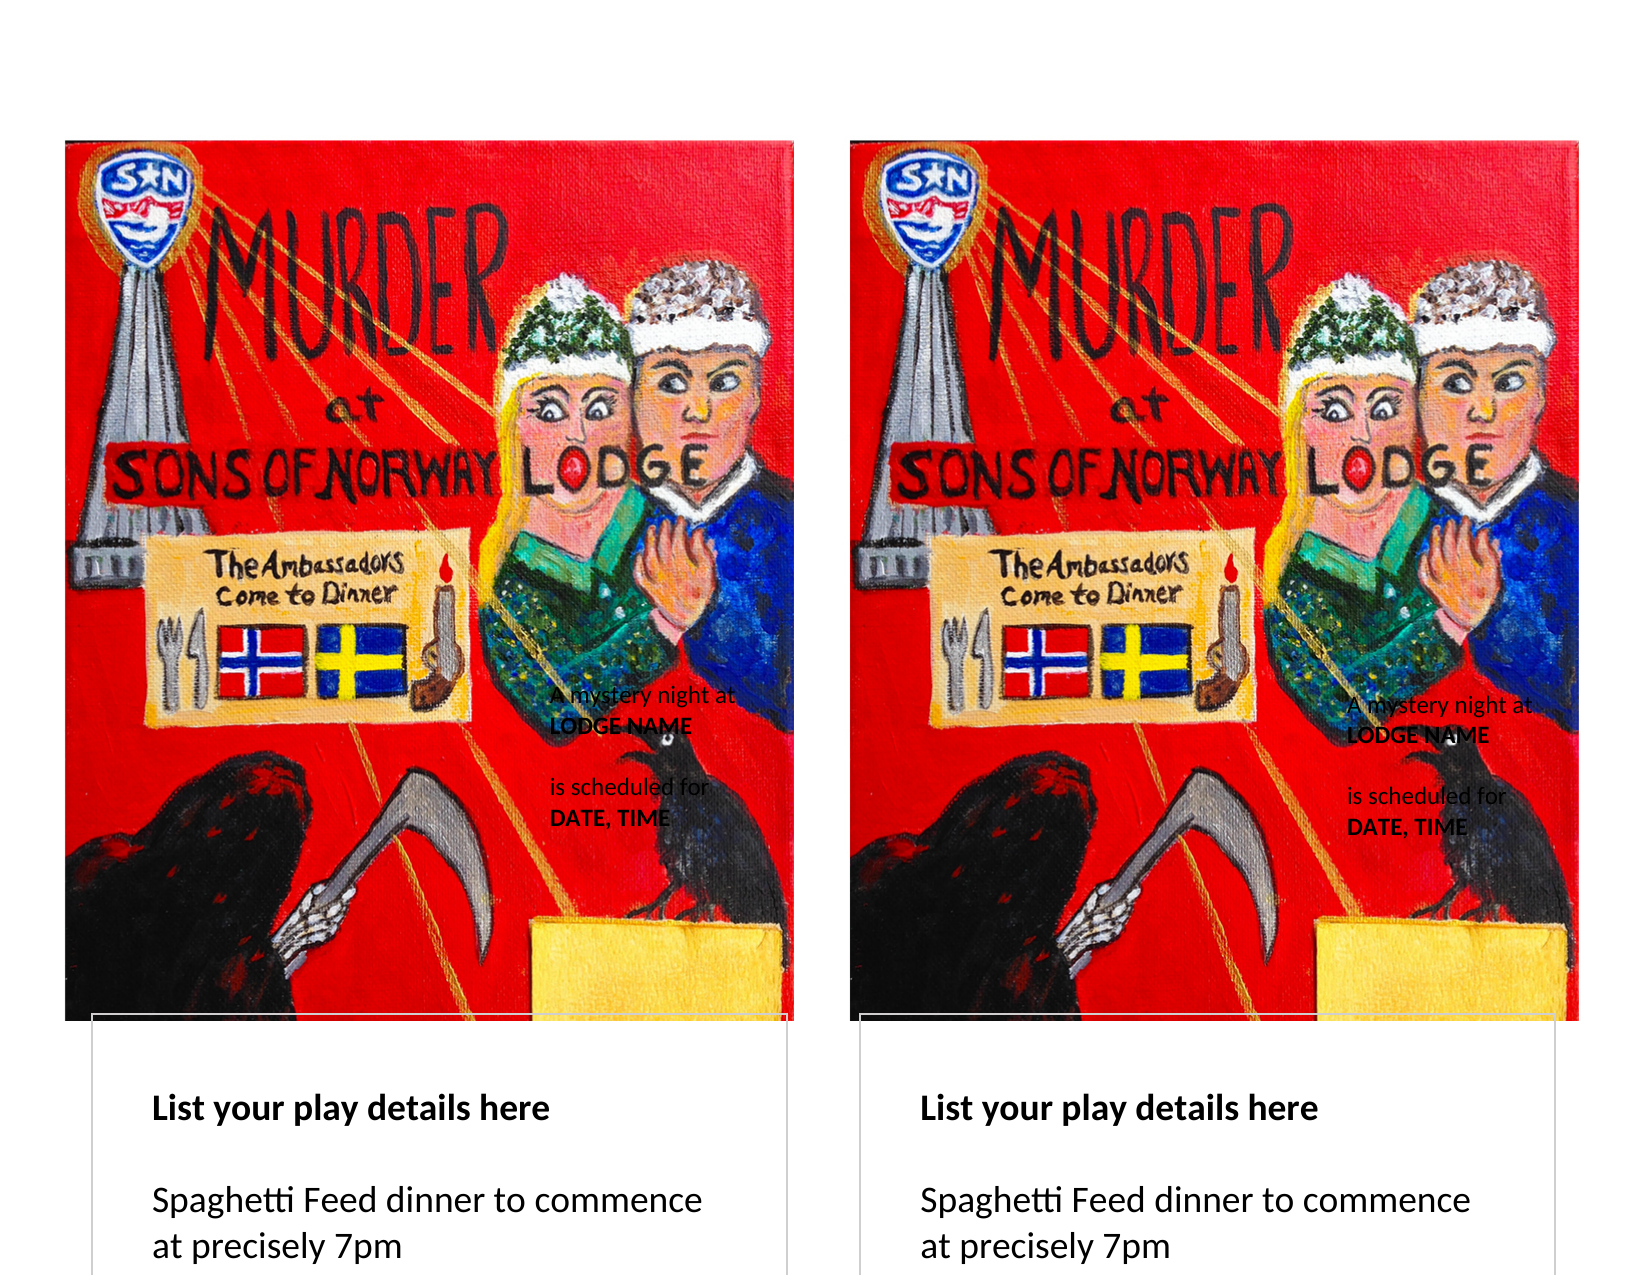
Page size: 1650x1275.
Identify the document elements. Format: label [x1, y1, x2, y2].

picture [0, 0, 1650, 1021]
picture [93, 1015, 786, 1021]
picture [861, 1015, 1554, 1021]
